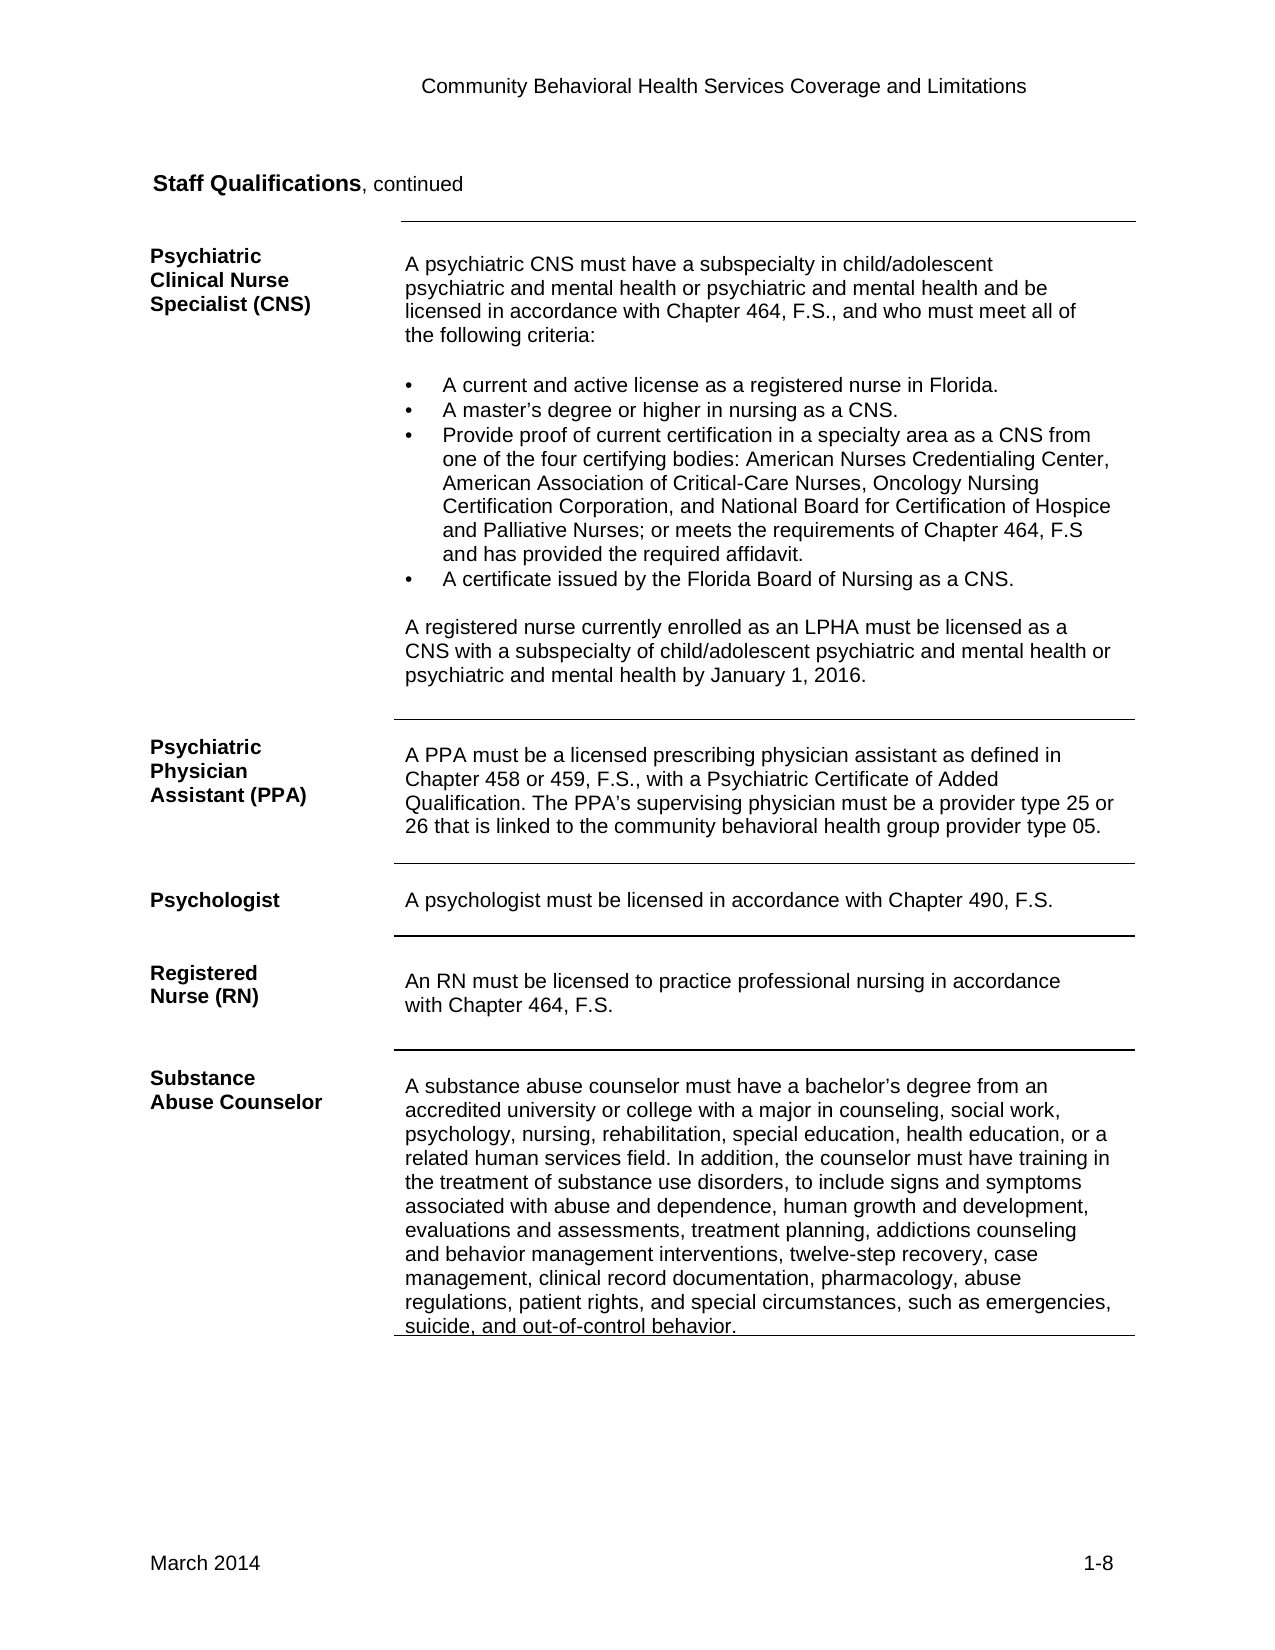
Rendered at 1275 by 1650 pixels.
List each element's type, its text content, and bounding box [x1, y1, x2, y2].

text Psychologist A psychologist must be licensed in accordance with Chapter 490, F.S. [150, 887, 1148, 911]
text An RN must be licensed to practice professional nursing in accordance with Chapter 464, F.S. [405, 969, 1101, 1017]
list A certificate issued by the Florida Board of Nursing as a CNS. [405, 567, 1148, 591]
list A master’s degree or higher in nursing as a CNS. [405, 398, 1148, 422]
text A PPA must be a licensed prescribing physician assistant as defined in Chapter 458 or 459, F.S., with a Psychiatric Certificate of Added Qualification. The PPA’s supervising physician must be a provider type 25 or 26 that is linked to the community behavioral health group provider type 05. [405, 743, 1122, 838]
list A current and active license as a registered nurse in Florida. [405, 372, 1148, 396]
subtitle Registered Nurse (RN) [150, 961, 322, 1009]
subtitle Substance Abuse Counselor [150, 1066, 324, 1114]
text A substance abuse counselor must have a bachelor’s degree from an accredited university or college with a major in counseling, social work, psychology, nursing, rehabilitation, special education, health education, or a related human services field. In addition, the counselor must have training in the treatment of substance use disorders, to include signs and symptoms associated with abuse and dependence, human growth and development, evaluations and assessments, treatment planning, addictions counseling and behavior management interventions, twelve-step recovery, case management, clinical record documentation, pharmacology, abuse regulations, patient rights, and special circumstances, such as emergencies, suicide, and out-of-control behavior. [405, 1074, 1113, 1337]
subtitle Psychiatric Clinical Nurse Specialist (CNS) [150, 244, 341, 315]
text A registered nurse currently enrolled as an LPHA must be licensed as a CNS with a subspecialty of child/adolescent psychiatric and mental health or psychiatric and mental health by January 1, 2016. [405, 615, 1115, 687]
text A psychiatric CNS must have a subspecialty in child/adolescent psychiatric and mental health or psychiatric and mental health and be licensed in accordance with Chapter 464, F.S., and who must meet all of the following criteria: [405, 252, 1094, 347]
list Provide proof of current certification in a specialty area as a CNS from one of the four certifying bodies: American Nurses Credentialing Center, American Association of Critical-Care Nurses, Oncology Nursing Certification Corporation, and National Board for Certification of Hospice and Palliative Nurses; or meets the requirements of Chapter 464, F.S and has provided the required affidavit. [405, 423, 1121, 566]
subtitle Psychiatric Physician Assistant (PPA) [150, 736, 347, 807]
